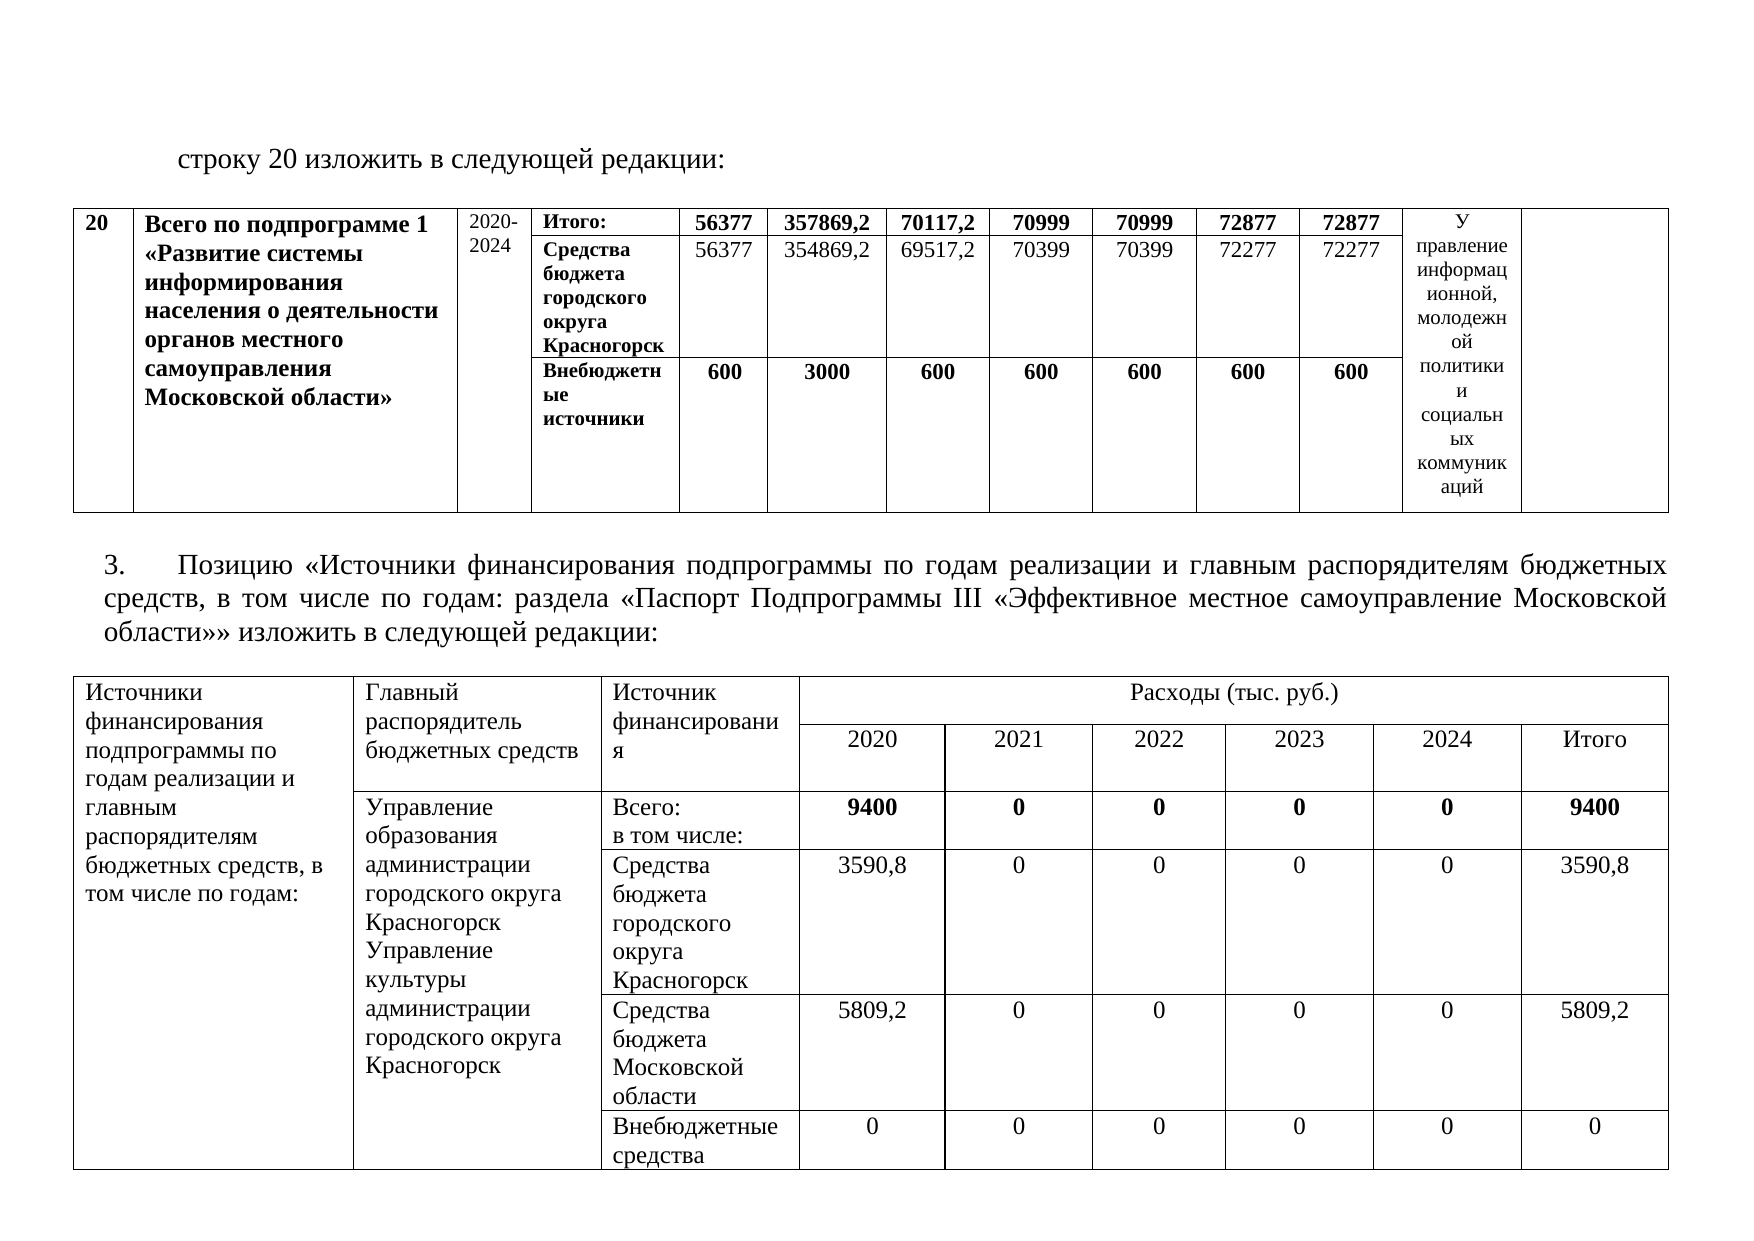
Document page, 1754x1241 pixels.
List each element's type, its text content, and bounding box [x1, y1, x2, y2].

table_cell 0 [946, 1111, 1092, 1168]
text 3. Позицию «Источники финансирования подпрограммы по годам реализации и главным распорядителям бюджетных средств, в том числе по годам: раздела «Паспорт Подпрограммы III «Эффективное местное самоуправление Московской области»» изложить в следующей редакции: [103, 547, 1668, 647]
table_cell 3590,8 [800, 850, 944, 994]
table_cell 0 [1093, 850, 1225, 994]
table_cell 70399 [1093, 236, 1196, 357]
table_cell 0 [1226, 1111, 1373, 1168]
text строку 20 изложить в следующей редакции: [103, 141, 1668, 174]
table_cell 0 [1374, 1111, 1521, 1168]
table_header Источники финансирования подпрограммы по годам реализации и главным распорядителям бюджетных средств, в том числе по годам: [74, 677, 353, 1168]
table_cell Внебюджетные источники [532, 358, 679, 512]
table_cell 0 [1374, 850, 1521, 994]
table_cell Управление образования администрации городского округа Красногорск Управление культуры администрации городского округа Красногорск [354, 792, 601, 1168]
table_header [1522, 209, 1668, 512]
table_header Управление информационной, молодежной политики и социальных коммуникаций [1403, 209, 1521, 512]
table_cell 600 [1300, 358, 1402, 512]
table_cell 600 [990, 358, 1092, 512]
table_cell 0 [946, 850, 1092, 994]
table_cell 2023 [1226, 725, 1373, 791]
table_cell 0 [1226, 850, 1373, 994]
table_cell 0 [1374, 995, 1521, 1110]
table_cell 3590,8 [1522, 850, 1668, 994]
table_cell 9400 [800, 792, 944, 849]
table_cell 2020 [800, 725, 944, 791]
table_header 2020-2024 [458, 209, 531, 512]
table_cell 0 [1093, 995, 1225, 1110]
table_cell 0 [1226, 792, 1373, 849]
table_cell 72277 [1300, 236, 1402, 357]
table_header Расходы (тыс. руб.) [800, 677, 1668, 723]
table_cell 0 [946, 995, 1092, 1110]
table_cell 0 [800, 1111, 944, 1168]
table_cell Средства бюджета Московской области [602, 995, 799, 1110]
table_header Источник финансирования [602, 677, 799, 791]
table_cell 0 [1226, 995, 1373, 1110]
table_header 70999 [1093, 209, 1196, 235]
table_cell 3000 [768, 358, 886, 512]
table_cell 0 [1093, 1111, 1225, 1168]
table_cell 2022 [1093, 725, 1225, 791]
table_cell Средства бюджета городского округа Красногорск [602, 850, 799, 994]
table_cell 600 [887, 358, 989, 512]
table_cell Внебюджетные средства [602, 1111, 799, 1168]
table_cell 0 [1093, 792, 1225, 849]
table_cell 72277 [1197, 236, 1299, 357]
table_header Главный распорядитель бюджетных средств [354, 677, 601, 791]
table_cell Итого [1522, 725, 1668, 791]
table_header 357869,2 [768, 209, 886, 235]
table_header 70117,2 [887, 209, 989, 235]
table_cell Средства бюджета городского округа Красногорск [532, 236, 679, 357]
table_header Всего по подпрограмме 1 «Развитие системы информирования населения о деятельности органов местного самоуправления Московской области» [134, 209, 457, 512]
table_cell 600 [1093, 358, 1196, 512]
table_cell 69517,2 [887, 236, 989, 357]
table_header 72877 [1300, 209, 1402, 235]
table_cell 0 [1522, 1111, 1668, 1168]
table_cell 600 [1197, 358, 1299, 512]
table_cell 9400 [1522, 792, 1668, 849]
table_cell 2021 [946, 725, 1092, 791]
table_header 20 [74, 209, 133, 512]
table_cell 600 [680, 358, 767, 512]
table_header 72877 [1197, 209, 1299, 235]
table_header 70999 [990, 209, 1092, 235]
table_cell Всего: в том числе: [602, 792, 799, 849]
table_cell 0 [1374, 792, 1521, 849]
table_header 56377 [680, 209, 767, 235]
table_cell 56377 [680, 236, 767, 357]
table_cell 5809,2 [800, 995, 944, 1110]
table_cell 0 [946, 792, 1092, 849]
table_header Итого: [532, 209, 679, 235]
table_cell 70399 [990, 236, 1092, 357]
table_cell 2024 [1374, 725, 1521, 791]
table_cell 5809,2 [1522, 995, 1668, 1110]
table_cell 354869,2 [768, 236, 886, 357]
